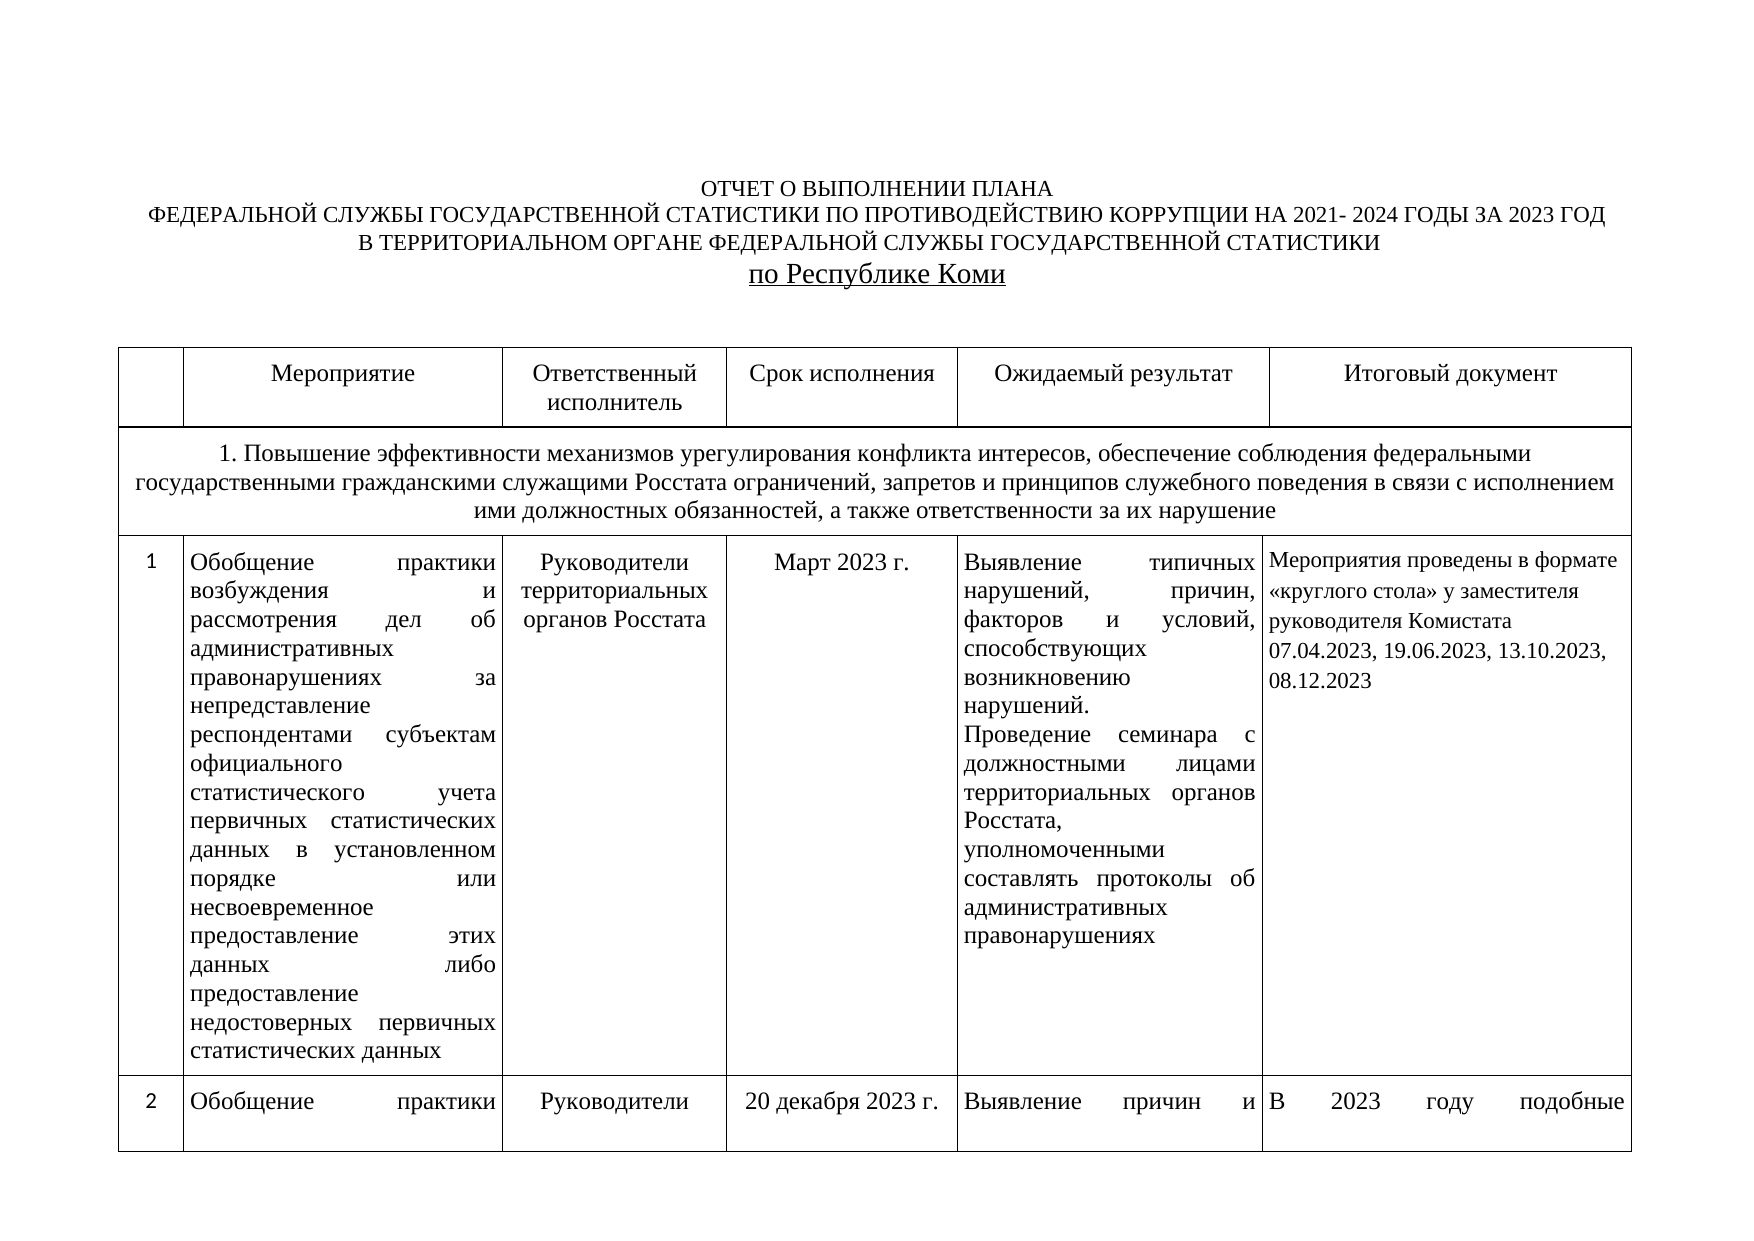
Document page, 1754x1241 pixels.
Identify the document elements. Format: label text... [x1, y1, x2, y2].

table_header Итоговый документ [1270, 348, 1631, 426]
table_cell Выявление типичных нарушений, причин, факторов и условий, способствующих возникновению нарушений. Проведение семинара с должностными лицами территориальных органов Росстата, уполномоченными составлять протоколы об административных правонарушениях [958, 536, 1262, 1075]
table_header [119, 348, 183, 426]
table_cell Мероприятия проведены в формате «круглого стола» у заместителя руководителя Комистата 07.04.2023, 19.06.2023, 13.10.2023, 08.12.2023 [1263, 536, 1631, 1075]
table_cell 1. Повышение эффективности механизмов урегулирования конфликта интересов, обеспечение соблюдения федеральными государственными гражданскими служащими Росстата ограничений, запретов и принципов служебного поведения в связи с исполнением ими должностных обязанностей, а также ответственности за их нарушение [119, 428, 1631, 535]
table_cell Март 2023 г. [727, 536, 957, 1075]
table_cell 2 [119, 1076, 183, 1151]
table_cell Руководители территориальных органов Росстата [503, 536, 726, 1075]
table_cell 1 [119, 536, 183, 1075]
table_header Мероприятие [184, 348, 502, 426]
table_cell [503, 1076, 726, 1151]
title по Республике Коми [118, 256, 1636, 289]
title ФЕДЕРАЛЬНОЙ СЛУЖБЫ ГОСУДАРСТВЕННОЙ СТАТИСТИКИ ПО ПРОТИВОДЕЙСТВИЮ КОРРУПЦИИ НА 2021- 2024 ГОДЫ ЗА 2023 ГОД В ТЕРРИТОРИАЛЬНОМ ОРГАНЕ ФЕДЕРАЛЬНОЙ СЛУЖБЫ ГОСУДАРСТВЕННОЙ СТАТИСТИКИ [118, 201, 1636, 256]
table_cell Обобщение практики возбуждения и рассмотрения дел об административных правонарушениях за непредставление респондентами субъектам официального статистического учета первичных статистических данных в установленном порядке или несвоевременное предоставление этих данных либо предоставление недостоверных первичных статистических данных [184, 536, 502, 1075]
table_header Ожидаемый результат [958, 348, 1269, 426]
table_cell 20 декабря 2023 г. [727, 1076, 957, 1151]
table_header Срок исполнения [727, 348, 957, 426]
table_header Ответственный исполнитель [503, 348, 726, 426]
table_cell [184, 1076, 502, 1151]
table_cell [958, 1076, 1262, 1151]
title ОТЧЕТ О ВЫПОЛНЕНИИ ПЛАНА [118, 175, 1636, 201]
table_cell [1263, 1076, 1631, 1151]
